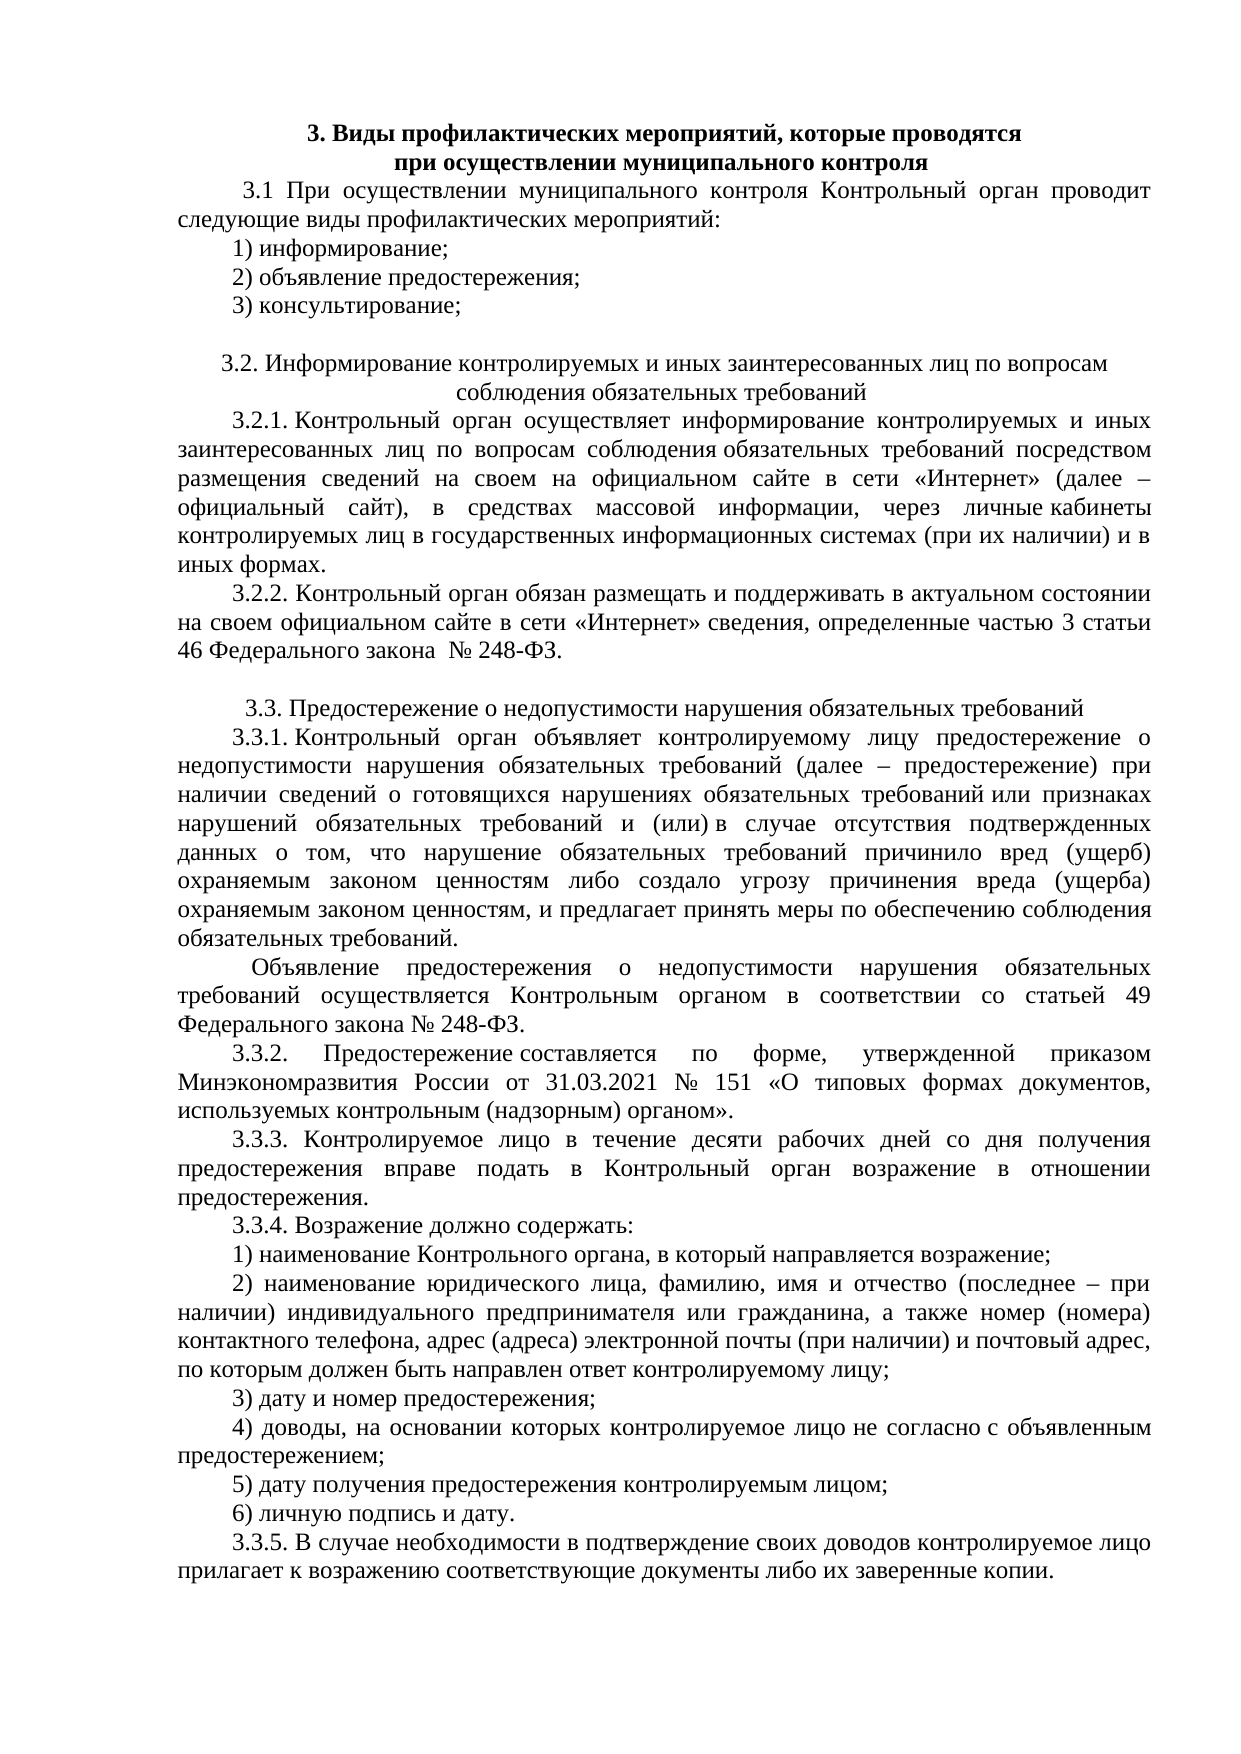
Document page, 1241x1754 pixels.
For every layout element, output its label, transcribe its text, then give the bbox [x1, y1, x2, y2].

text 3.1 При осуществлении муниципального контроля Контрольный орган проводит следующие виды профилактических мероприятий: [177, 176, 1152, 233]
list Объявление предостережения о недопустимости нарушения обязательных требований осуществляется Контрольным органом в соответствии со статьей 49 Федерального закона № 248-ФЗ. [177, 952, 1152, 1038]
text 3.3.2. Предостережение составляется по форме, утвержденной приказом Минэкономразвития России от 31.03.2021 № 151 «О типовых формах документов, используемых контрольным (надзорным) органом». [177, 1038, 1152, 1124]
text 3.3.3. Контролируемое лицо в течение десяти рабочих дней со дня получения предостережения вправе подать в Контрольный орган возражение в отношении предостережения. [177, 1124, 1152, 1211]
text 1) наименование Контрольного органа, в который направляется возражение; [177, 1239, 1152, 1268]
text 3. Виды профилактических мероприятий, которые проводятся [177, 118, 1152, 147]
text 4) доводы, на основании которых контролируемое лицо не согласно с объявленным предостережением; [177, 1412, 1152, 1469]
text 3.3.4. Возражение должно содержать: [177, 1211, 1152, 1239]
text 3.3.5. В случае необходимости в подтверждение своих доводов контролируемое лицо прилагает к возражению соответствующие документы либо их заверенные копии. [177, 1527, 1152, 1584]
text 3) консультирование; [177, 291, 1152, 319]
text 6) личную подпись и дату. [177, 1498, 1152, 1527]
text 3.3.1. Контрольный орган объявляет контролируемому лицу предостережение о недопустимости нарушения обязательных требований (далее – предостережение) при наличии сведений о готовящихся нарушениях обязательных требований или признаках нарушений обязательных требований и (или) в случае отсутствия подтвержденных данных о том, что нарушение обязательных требований причинило вред (ущерб) охраняемым законом ценностям либо создало угрозу причинения вреда (ущерба) охраняемым законом ценностям, и предлагает принять меры по обеспечению соблюдения обязательных требований. [177, 722, 1152, 952]
text 3.2.2. Контрольный орган обязан размещать и поддерживать в актуальном состоянии на своем официальном сайте в сети «Интернет» сведения, определенные частью 3 статьи 46 Федерального закона № 248-ФЗ. [177, 578, 1152, 664]
text 5) дату получения предостережения контролируемым лицом; [177, 1469, 1152, 1498]
text 3) дату и номер предостережения; [177, 1383, 1152, 1412]
text 3.2.1. Контрольный орган осуществляет информирование контролируемых и иных заинтересованных лиц по вопросам соблюдения обязательных требований посредством размещения сведений на своем на официальном сайте в сети «Интернет» (далее – официальный сайт), в средствах массовой информации, через личные кабинеты контролируемых лиц в государственных информационных системах (при их наличии) и в иных формах. [177, 406, 1152, 578]
text при осуществлении муниципального контроля [177, 147, 1152, 176]
text 2) наименование юридического лица, фамилию, имя и отчество (последнее – при наличии) индивидуального предпринимателя или гражданина, а также номер (номера) контактного телефона, адрес (адреса) электронной почты (при наличии) и почтовый адрес, по которым должен быть направлен ответ контролируемому лицу; [177, 1268, 1152, 1383]
text 3.3. Предостережение о недопустимости нарушения обязательных требований [177, 693, 1152, 722]
text 3.2. Информирование контролируемых и иных заинтересованных лиц по вопросам соблюдения обязательных требований [177, 348, 1152, 406]
text 1) информирование; [177, 233, 1152, 262]
text 2) объявление предостережения; [177, 262, 1152, 291]
